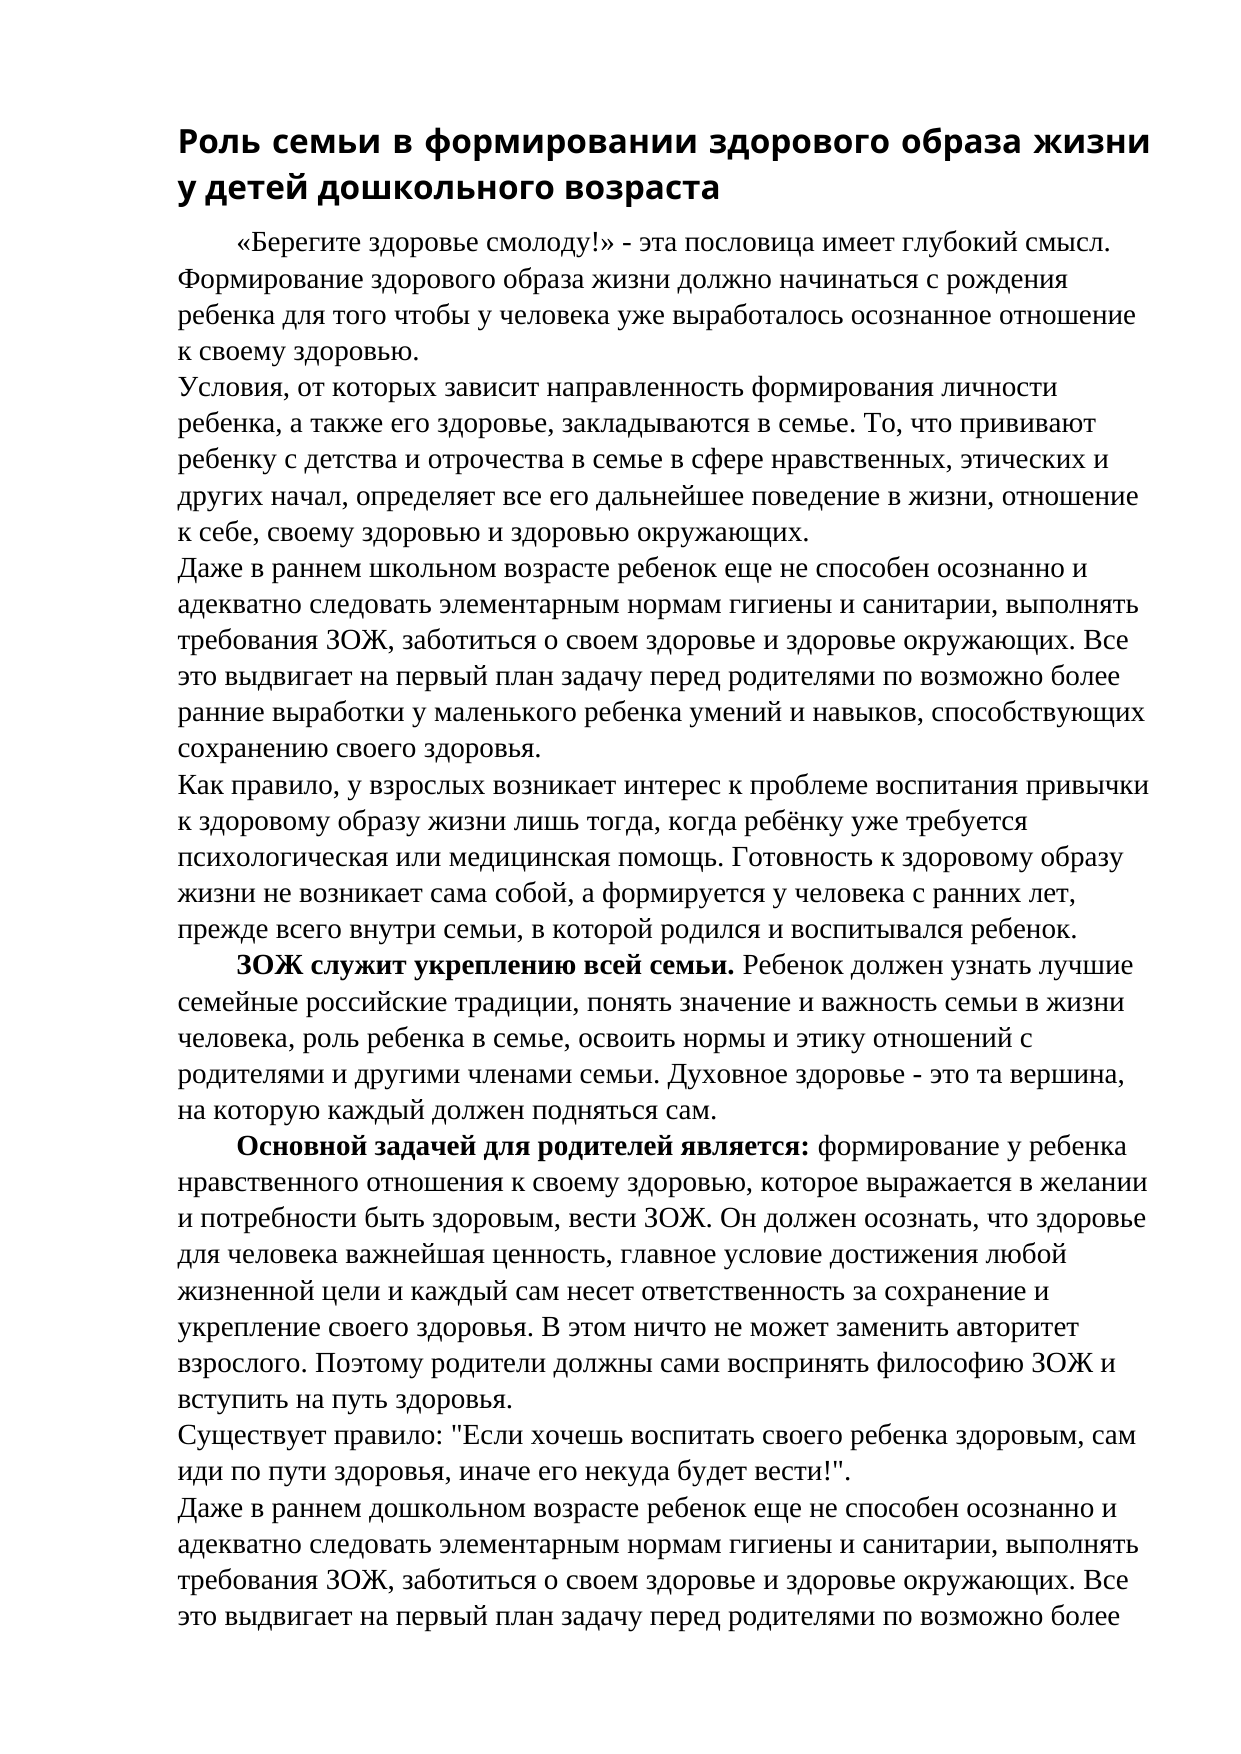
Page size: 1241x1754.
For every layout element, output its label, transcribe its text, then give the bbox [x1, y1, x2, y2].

text Роль семьи в формировании здорового образа жизни у детей дошкольного возраста [177, 118, 1152, 209]
text «Берегите здоровье смолоду!» - эта пословица имеет глубокий смысл. Формирование здорового образа жизни должно начинаться с рождения ребенка для того чтобы у человека уже выработалось осознанное отношение к своему здоровью. Условия, от которых зависит направленность формирования личности ребенка, а также его здоровье, закладываются в семье. То, что прививают ребенку с детства и отрочества в семье в сфере нравственных, этических и других начал, определяет все его дальнейшее поведение в жизни, отношение к себе, своему здоровью и здоровью окружающих. Даже в раннем школьном возрасте ребенок еще не способен осознанно и адекватно следовать элементарным нормам гигиены и санитарии, выполнять требования ЗОЖ, заботиться о своем здоровье и здоровье окружающих. Все это выдвигает на первый план задачу перед родителями по возможно более ранние выработки у маленького ребенка умений и навыков, способствующих сохранению своего здоровья. Как правило, у взрослых возникает интерес к проблеме воспитания привычки к здоровому образу жизни лишь тогда, когда ребёнку уже требуется психологическая или медицинская помощь. Готовность к здоровому образу жизни не возникает сама собой, а формируется у человека с ранних лет, прежде всего внутри семьи, в которой родился и воспитывался ребенок. [177, 224, 1152, 945]
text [177, 1128, 1152, 1632]
text ЗОЖ служит укреплению всей семьи. Ребенок должен узнать лучшие семейные российские традиции, понять значение и важность семьи в жизни человека, роль ребенка в семье, освоить нормы и этику отношений с родителями и другими членами семьи. Духовное здоровье - это та вершина, на которую каждый должен подняться сам. [177, 947, 1152, 1126]
